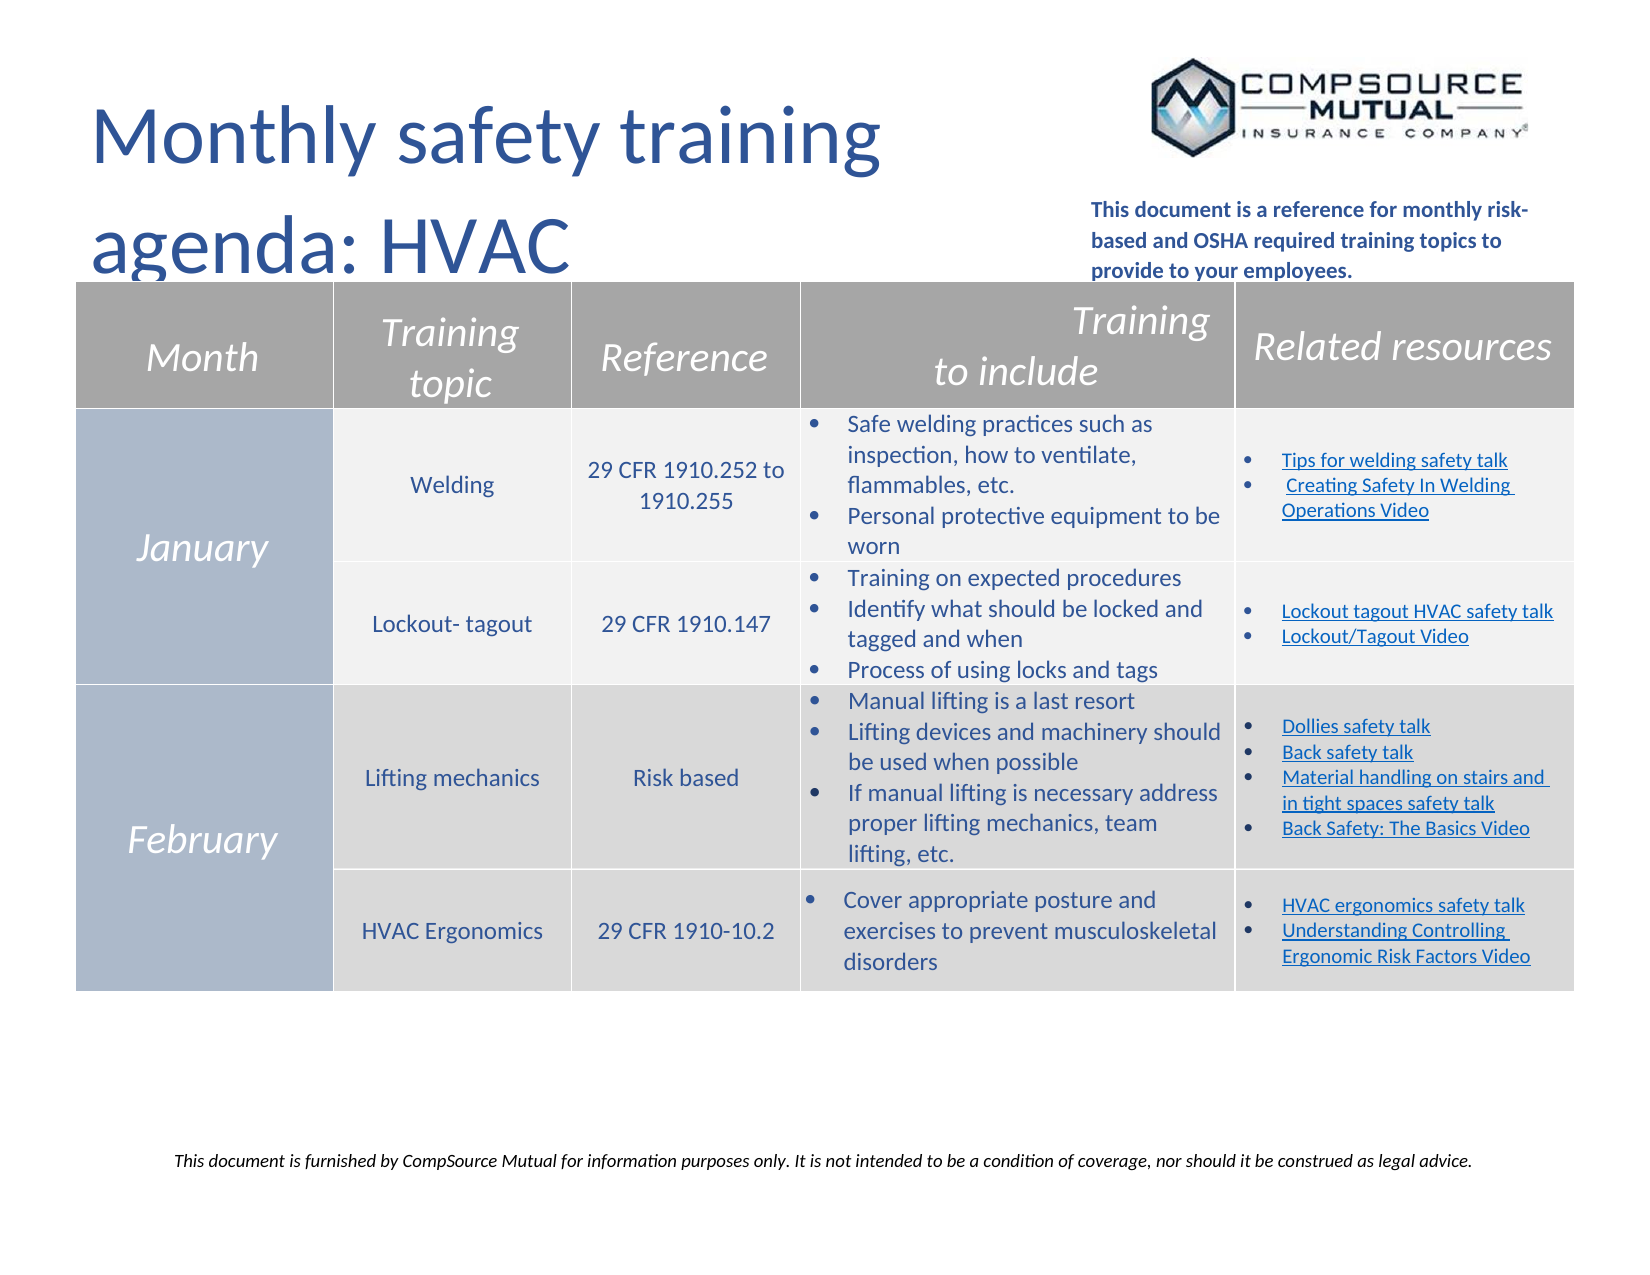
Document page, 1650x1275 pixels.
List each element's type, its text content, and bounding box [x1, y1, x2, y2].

table_header Training to include [801, 282, 1234, 408]
table_cell Risk based [572, 685, 800, 868]
table_cell 29 CFR 1910-10.2 [572, 870, 800, 991]
table_cell Lockout- tagout [334, 562, 571, 684]
table_cell Lifting mechanics [334, 685, 571, 868]
table_cell HVAC Ergonomics [334, 870, 571, 991]
table_cell Welding [334, 409, 571, 561]
table_cell February [76, 685, 333, 991]
table_cell Training on expected procedures Identify what should be locked and tagged and when Process of using locks and tags [801, 562, 1234, 684]
table_cell Dollies safety talk Back safety talk Material handling on stairs and in tight spaces safety talk Back Safety: The Basics Video [1236, 685, 1574, 868]
table_header Reference [572, 282, 800, 408]
table_cell 29 CFR 1910.147 [572, 562, 800, 684]
table_cell Tips for welding safety talk Creating Safety In Welding Operations Video [1236, 409, 1574, 561]
table_cell Lockout tagout HVAC safety talk Lockout/Tagout Video [1236, 562, 1574, 684]
table_cell HVAC ergonomics safety talk Understanding Controlling Ergonomic Risk Factors Video [1236, 870, 1574, 991]
table_cell Cover appropriate posture and exercises to prevent musculoskeletal disorders [801, 870, 1234, 991]
table_header Training topic [334, 282, 571, 408]
table_header Month [76, 282, 333, 408]
table_cell 29 CFR 1910.252 to 1910.255 [572, 409, 800, 561]
table_cell Manual lifting is a last resort Lifting devices and machinery should be used when possible If manual lifting is necessary address proper lifting mechanics, team lifting, etc. [801, 685, 1234, 868]
table_cell January [76, 409, 333, 684]
picture [1151, 57, 1529, 158]
table_cell Safe welding practices such as inspection, how to ventilate, flammables, etc. Personal protective equipment to be worn [801, 409, 1234, 561]
table_header Related resources [1236, 282, 1574, 408]
